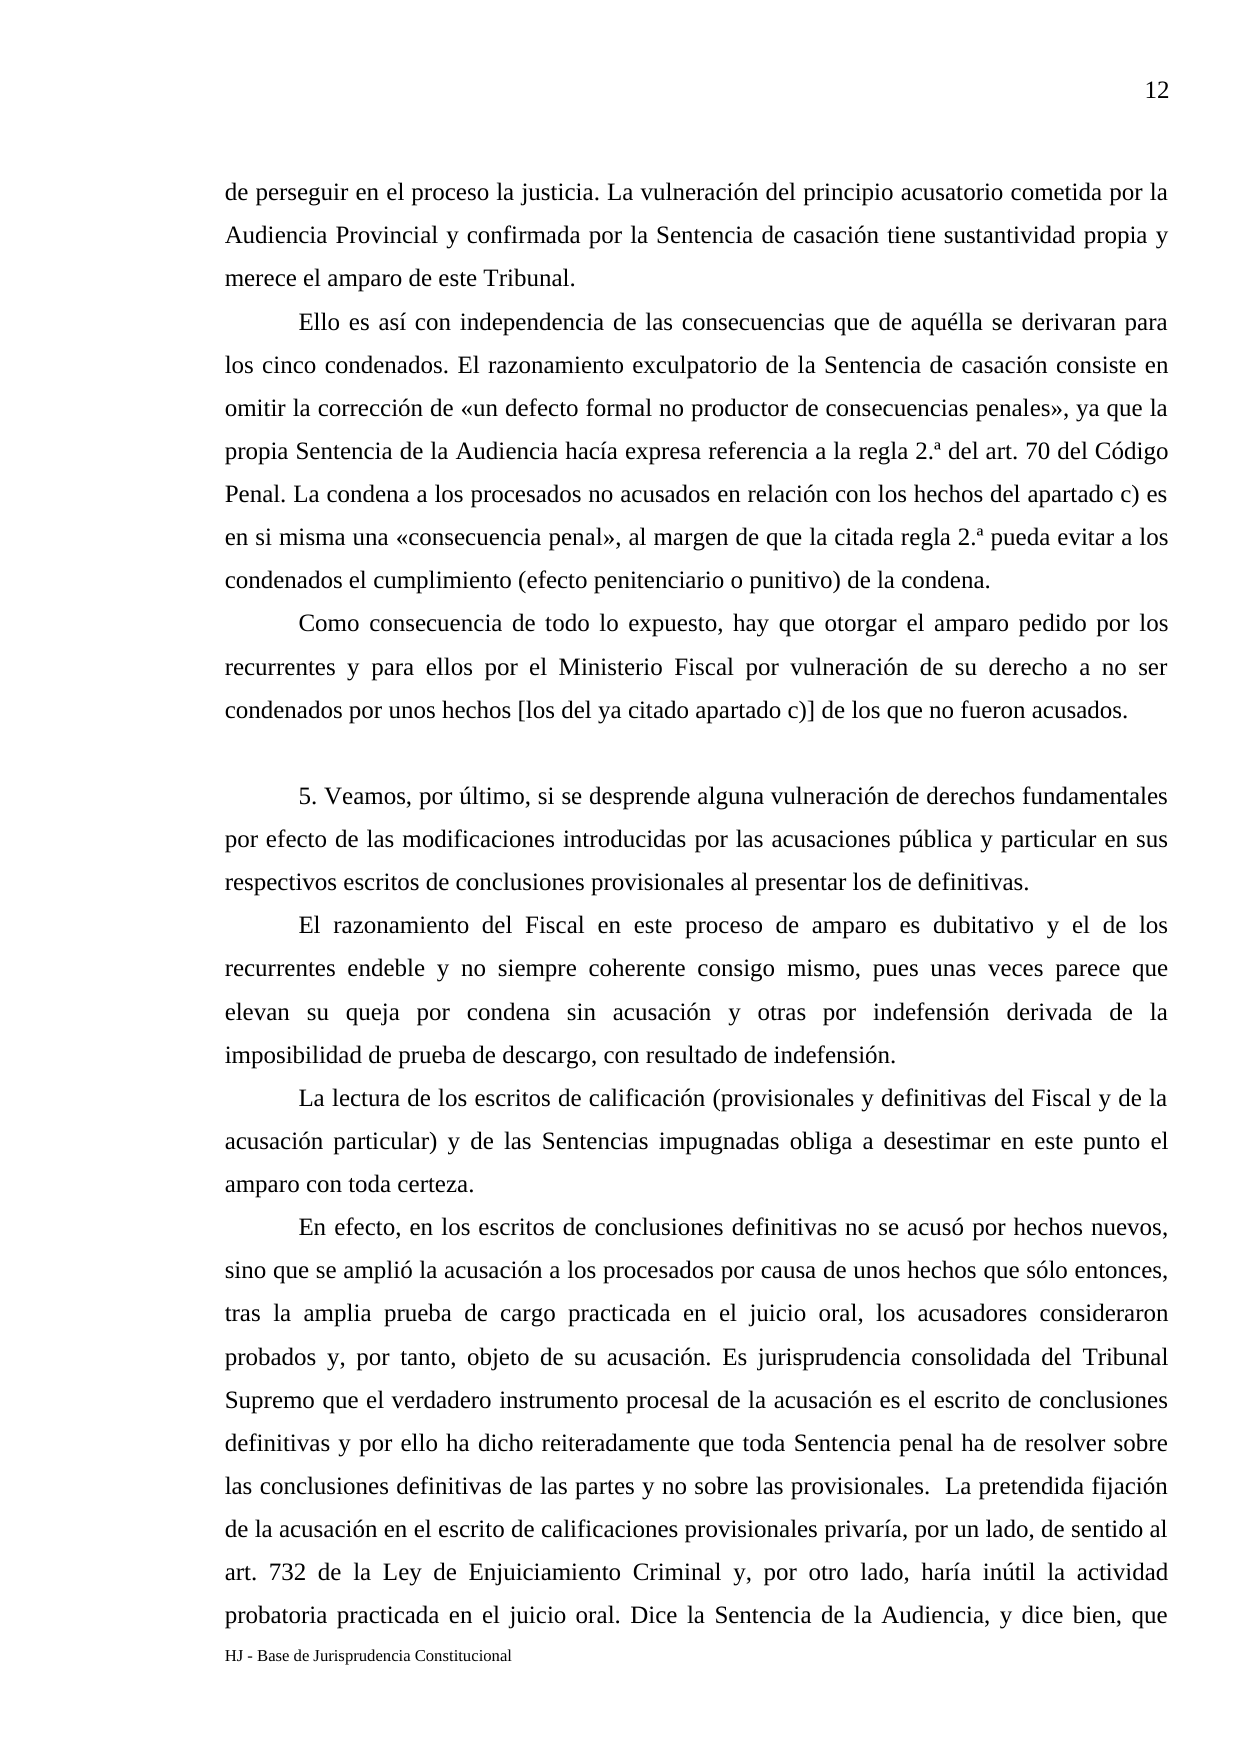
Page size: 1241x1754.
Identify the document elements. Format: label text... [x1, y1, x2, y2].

text La lectura de los escritos de calificación (provisionales y definitivas del Fiscal y de la acusación particular) y de las Sentencias impugnadas obliga a desestimar en este punto el amparo con toda certeza. [224, 1083, 1169, 1198]
text Como consecuencia de todo lo expuesto, hay que otorgar el amparo pedido por los recurrentes y para ellos por el Ministerio Fiscal por vulneración de su derecho a no ser condenados por unos hechos [los del ya citado apartado c)] de los que no fueron acusados. [224, 608, 1169, 723]
text Ello es así con independencia de las consecuencias que de aquélla se derivaran para los cinco condenados. El razonamiento exculpatorio de la Sentencia de casación consiste en omitir la corrección de «un defecto formal no productor de consecuencias penales», ya que la propia Sentencia de la Audiencia hacía expresa referencia a la regla 2.ª del art. 70 del Código Penal. La condena a los procesados no acusados en relación con los hechos del apartado c) es en si misma una «consecuencia penal», al margen de que la citada regla 2.ª pueda evitar a los condenados el cumplimiento (efecto penitenciario o punitivo) de la condena. [224, 307, 1169, 594]
text El razonamiento del Fiscal en este proceso de amparo es dubitativo y el de los recurrentes endeble y no siempre coherente consigo mismo, pues unas veces parece que elevan su queja por condena sin acusación y otras por indefensión derivada de la imposibilidad de prueba de descargo, con resultado de indefensión. [224, 910, 1169, 1068]
text 5. Veamos, por último, si se desprende alguna vulneración de derechos fundamentales por efecto de las modificaciones introducidas por las acusaciones pública y particular en sus respectivos escritos de conclusiones provisionales al presentar los de definitivas. [224, 781, 1169, 896]
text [224, 177, 1169, 292]
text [224, 1212, 1169, 1629]
